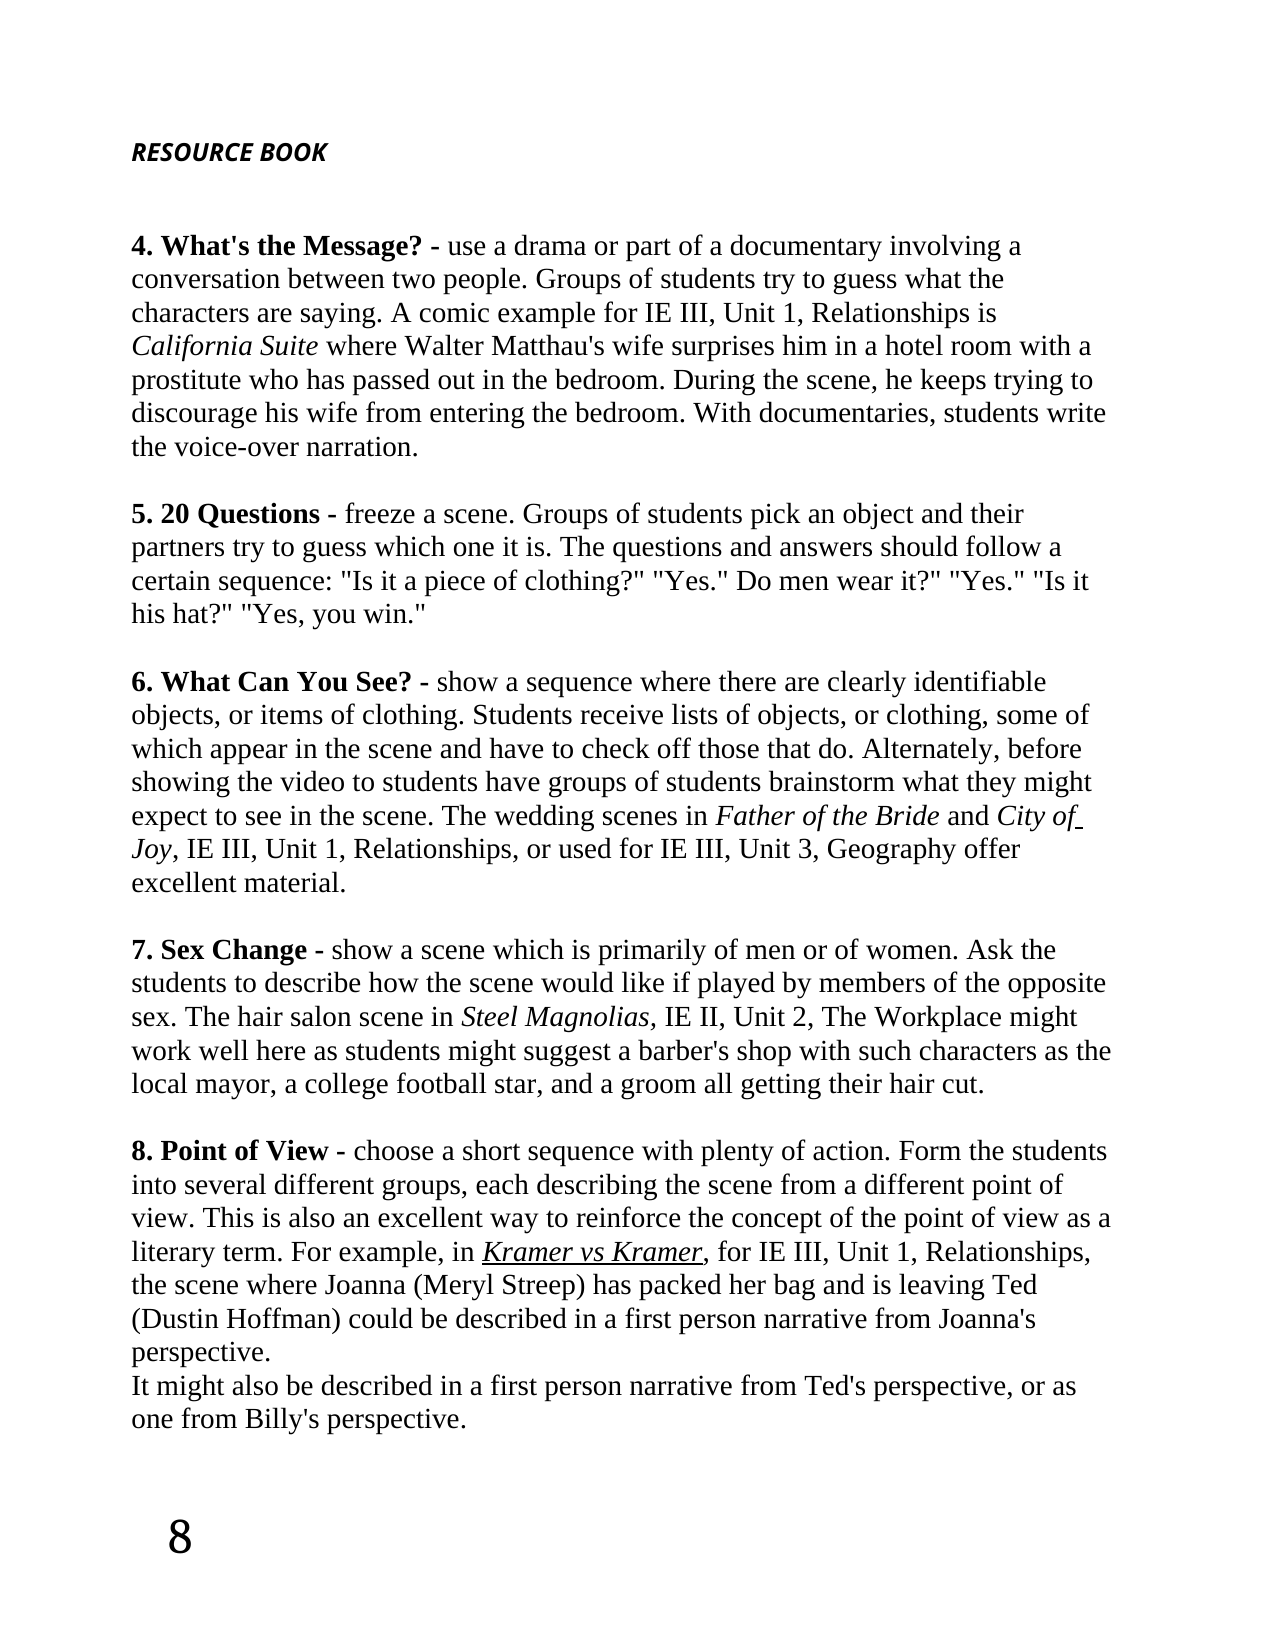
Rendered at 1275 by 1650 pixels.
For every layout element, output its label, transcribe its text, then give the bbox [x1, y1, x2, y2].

text 6. What Can You See? - show a sequence where there are clearly identifiable objects, or items of clothing. Students receive lists of objects, or clothing, some of which appear in the scene and have to check off those that do. Alternately, before showing the video to students have groups of students brainstorm what they might expect to see in the scene. The wedding scenes in Father of the Bride and City of Joy, IE III, Unit 1, Relationships, or used for IE III, Unit 3, Geography offer excellent material. [131, 664, 1125, 898]
text 4. What's the Message? - use a drama or part of a documentary involving a conversation between two people. Groups of students try to guess what the characters are saying. A comic example for IE III, Unit 1, Relationships is California Suite where Walter Matthau's wife surprises him in a hotel room with a prostitute who has passed out in the bedroom. During the scene, he keeps trying to discourage his wife from entering the bedroom. With documentaries, students write the voice-over narration. [131, 228, 1125, 462]
text 7. Sex Change - show a scene which is primarily of men or of women. Ask the students to describe how the scene would like if played by members of the opposite sex. The hair salon scene in Steel Magnolias, IE II, Unit 2, The Workplace might work well here as students might suggest a barber's shop with such characters as the local mayor, a college football star, and a groom all getting their hair cut. [131, 932, 1125, 1100]
text 8. Point of View - choose a short sequence with plenty of action. Form the students into several different groups, each describing the scene from a different point of view. This is also an excellent way to reinforce the concept of the point of view as a literary term. For example, in Kramer vs Kramer, for IE III, Unit 1, Relationships, the scene where Joanna (Meryl Streep) has packed her bag and is leaving Ted (Dustin Hoffman) could be described in a first person narrative from Joanna's perspective. [131, 1133, 1125, 1368]
text 5. 20 Questions - freeze a scene. Groups of students pick an object and their partners try to guess which one it is. The questions and answers should follow a certain sequence: "Is it a piece of clothing?" "Yes." Do men wear it?" "Yes." "Is it his hat?" "Yes, you win." [131, 496, 1125, 630]
text It might also be described in a first person narrative from Ted's perspective, or as one from Billy's perspective. [131, 1368, 1125, 1435]
